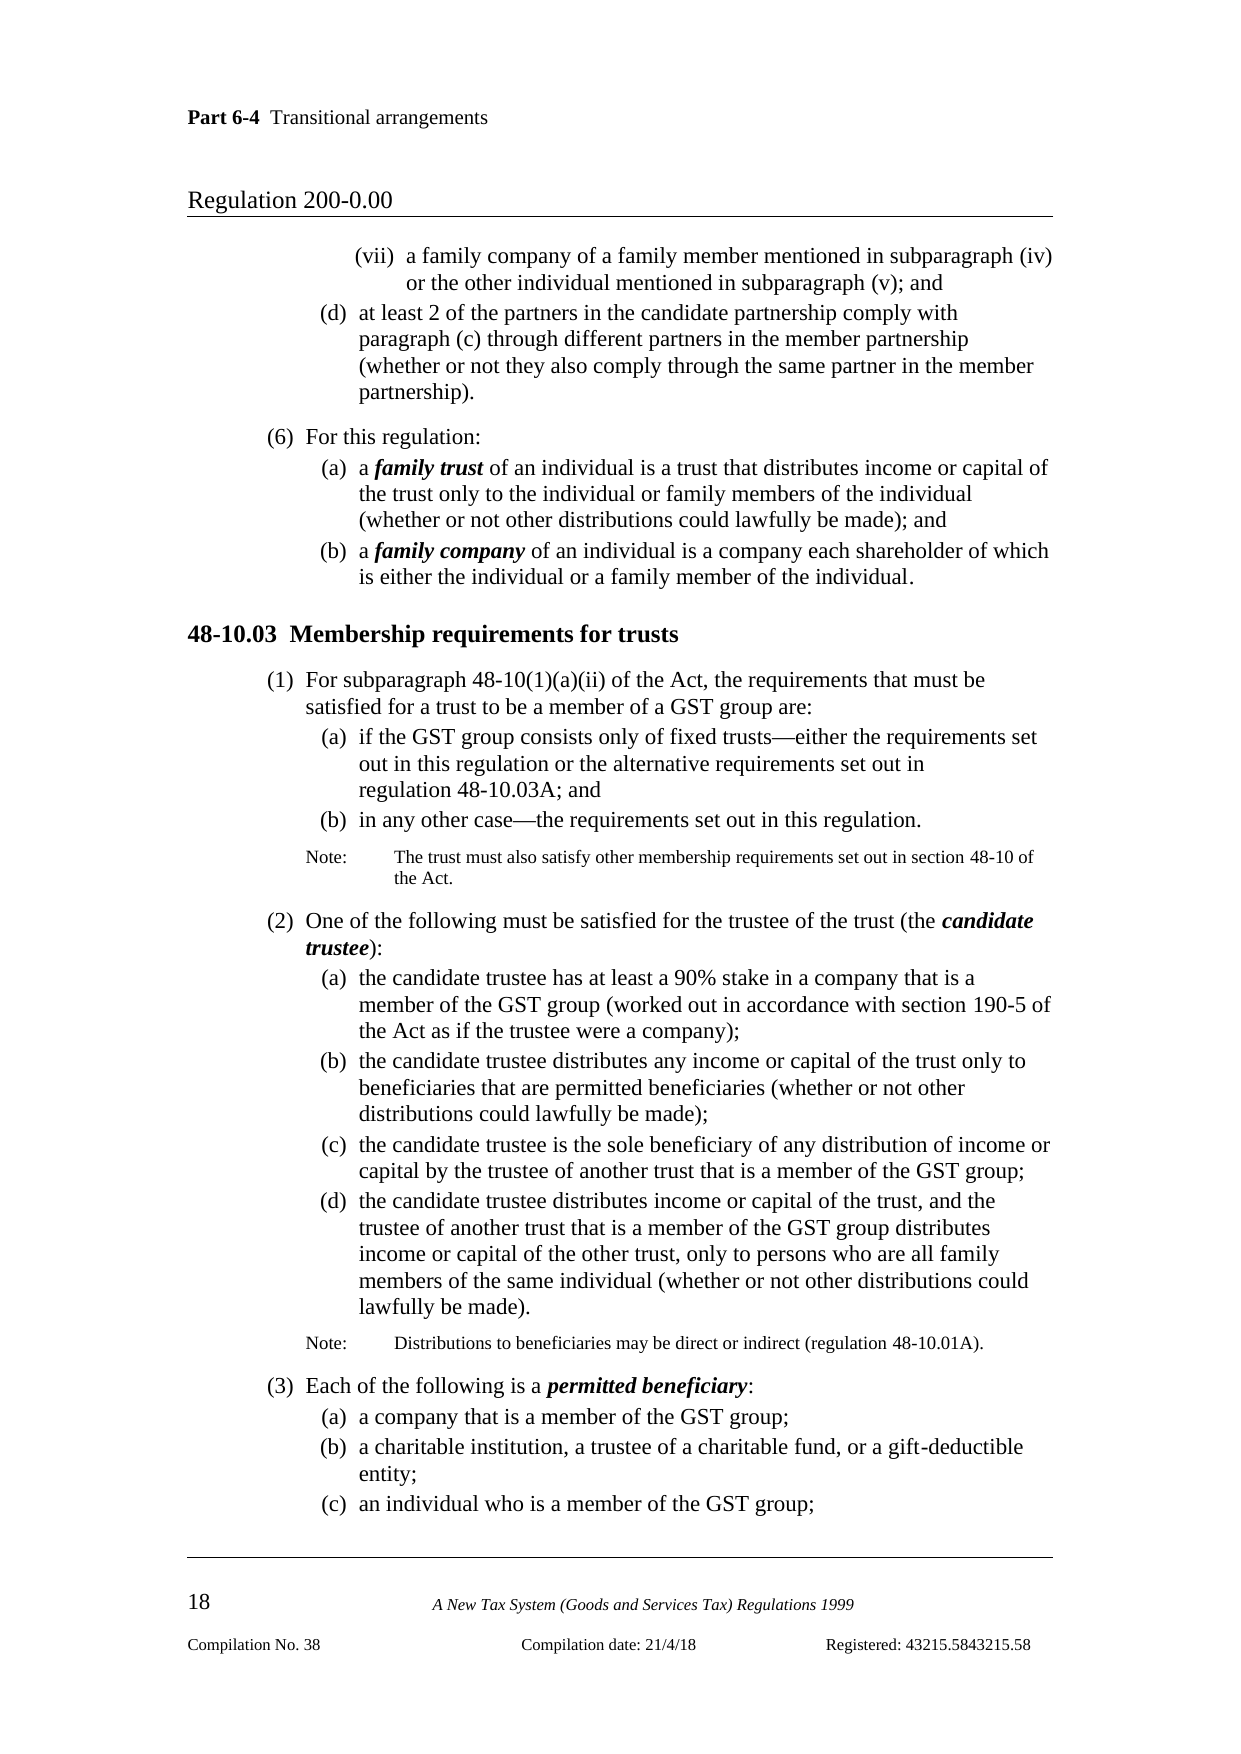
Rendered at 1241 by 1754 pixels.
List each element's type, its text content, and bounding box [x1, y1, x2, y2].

text Note: Distributions to beneficiaries may be direct or indirect (regulation 48-10.01A). [305, 1332, 1053, 1354]
text (d) the candidate trustee distributes income or capital of the trust, and the trustee of another trust that is a member of the GST group distributes income or capital of the other trust, only to persons who are all family members of the same individual (whether or not other distributions could lawfully be made). [187, 1188, 1053, 1319]
text (a) a family trust of an individual is a trust that distributes income or capital of the trust only to the individual or family members of the individual (whether or not other distributions could lawfully be made); and [187, 454, 1053, 533]
text (d) at least 2 of the partners in the candidate partnership comply with paragraph (c) through different partners in the member partnership (whether or not they also comply through the same partner in the member partnership). [187, 299, 1053, 404]
text (c) the candidate trustee is the sole beneficiary of any distribution of income or capital by the trustee of another trust that is a member of the GST group; [187, 1131, 1053, 1183]
text (vii) a family company of a family member mentioned in subparagraph (iv) or the other individual mentioned in subparagraph (v); and [187, 242, 1053, 295]
text (2) One of the following must be satisfied for the trustee of the trust (the candidate trustee): [187, 907, 1053, 960]
text (3) Each of the following is a permitted beneficiary: [187, 1372, 1053, 1399]
text (a) the candidate trustee has at least a 90% stake in a company that is a member of the GST group (worked out in accordance with section 190-5 of the Act as if the trustee were a company); [187, 964, 1053, 1043]
text (b) a charitable institution, a trustee of a charitable fund, or a gift-deductible entity; [187, 1433, 1053, 1486]
text (a) a company that is a member of the GST group; [187, 1403, 1053, 1429]
text (6) For this regulation: [187, 423, 1053, 449]
text (c) an individual who is a member of the GST group; [187, 1490, 1053, 1517]
text (b) in any other case—the requirements set out in this regulation. [187, 806, 1053, 833]
text Note: The trust must also satisfy other membership requirements set out in section 48-10 of the Act. [305, 846, 1053, 889]
text (b) the candidate trustee distributes any income or capital of the trust only to beneficiaries that are permitted beneficiaries (whether or not other distributions could lawfully be made); [187, 1047, 1053, 1127]
text (b) a family company of an individual is a company each shareholder of which is either the individual or a family member of the individual. [187, 537, 1053, 590]
text (a) if the GST group consists only of fixed trusts—either the requirements set out in this regulation or the alternative requirements set out in regulation 48-10.03A; and [187, 723, 1053, 802]
text 48-10.03 Membership requirements for trusts [187, 619, 1053, 648]
text (1) For subparagraph 48-10(1)(a)(ii) of the Act, the requirements that must be satisfied for a trust to be a member of a GST group are: [187, 666, 1053, 719]
